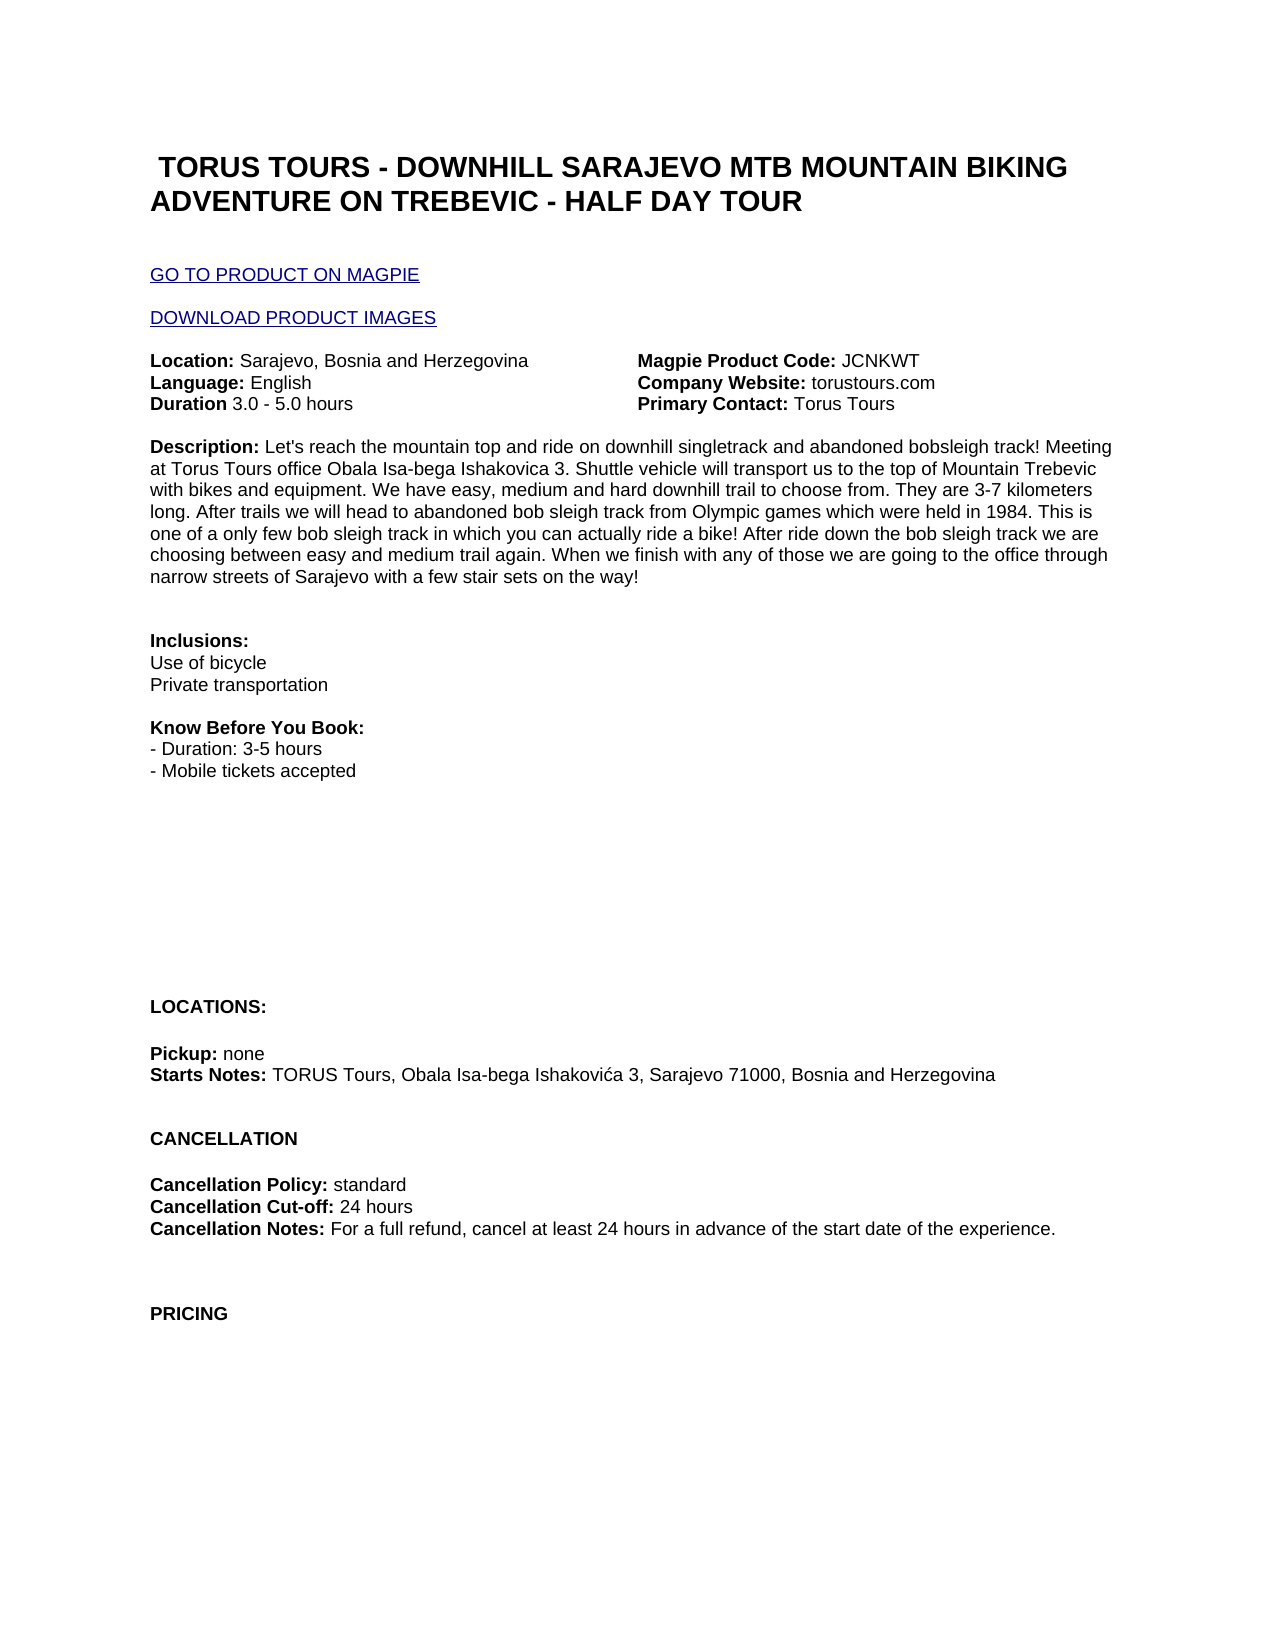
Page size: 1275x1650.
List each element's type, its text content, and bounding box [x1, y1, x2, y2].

subtitle Cancellation [150, 1128, 1125, 1149]
table_header Magpie Product Code: JCNKWT Company Website: torustours.com Primary Contact: Torus Tours [626, 350, 1114, 414]
text Starts Notes: TORUS Tours, Obala Isa-bega Ishakovića 3, Sarajevo 71000, Bosnia and Herzegovina [150, 1064, 1125, 1086]
text Cancellation Cut-off: 24 hours [150, 1196, 1125, 1217]
text Use of bicycle [150, 652, 1125, 673]
text DOWNLOAD PRODUCT IMAGES [150, 307, 1125, 328]
text Description: Let's reach the mountain top and ride on downhill singletrack and abandoned bobsleigh track! ​Meeting at Torus Tours office Obala Isa-bega Ishakovica 3. Shuttle vehicle will transport us to the top of Mountain Trebevic with bikes and equipment. We have easy, medium and hard downhill trail to choose from. They are 3-7 kilometers long. After trails we will head to abandoned bob sleigh track from Olympic games which were held in 1984. This is one of a only few bob sleigh track in which you can actually ride a bike! After ride down the bob sleigh track we are choosing between easy and medium trail again. When we finish with any of those we are going to the office through narrow streets of Sarajevo with a few stair sets on the way! [150, 436, 1125, 587]
subtitle Pricing [150, 1303, 1125, 1324]
text GO TO PRODUCT ON MAGPIE [150, 264, 1125, 285]
text - Duration: 3-5 hours [150, 738, 1125, 759]
table_header Location: Sarajevo, Bosnia and Herzegovina Language: English Duration 3.0 - 5.0 hours [139, 350, 626, 414]
text Pickup: none [150, 1042, 1125, 1064]
text Private transportation [150, 673, 1125, 695]
subtitle Torus Tours - Downhill Sarajevo MTB Mountain Biking Adventure on Trebevic - Half Day Tour [150, 150, 1125, 217]
text - Mobile tickets accepted [150, 759, 1125, 781]
subtitle Locations: [150, 996, 1125, 1018]
text Cancellation Policy: standard [150, 1174, 1125, 1196]
text Cancellation Notes: For a full refund, cancel at least 24 hours in advance of the start date of the experience. [150, 1217, 1125, 1239]
text Know Before You Book: [150, 716, 1125, 738]
text Inclusions: [150, 630, 1125, 652]
